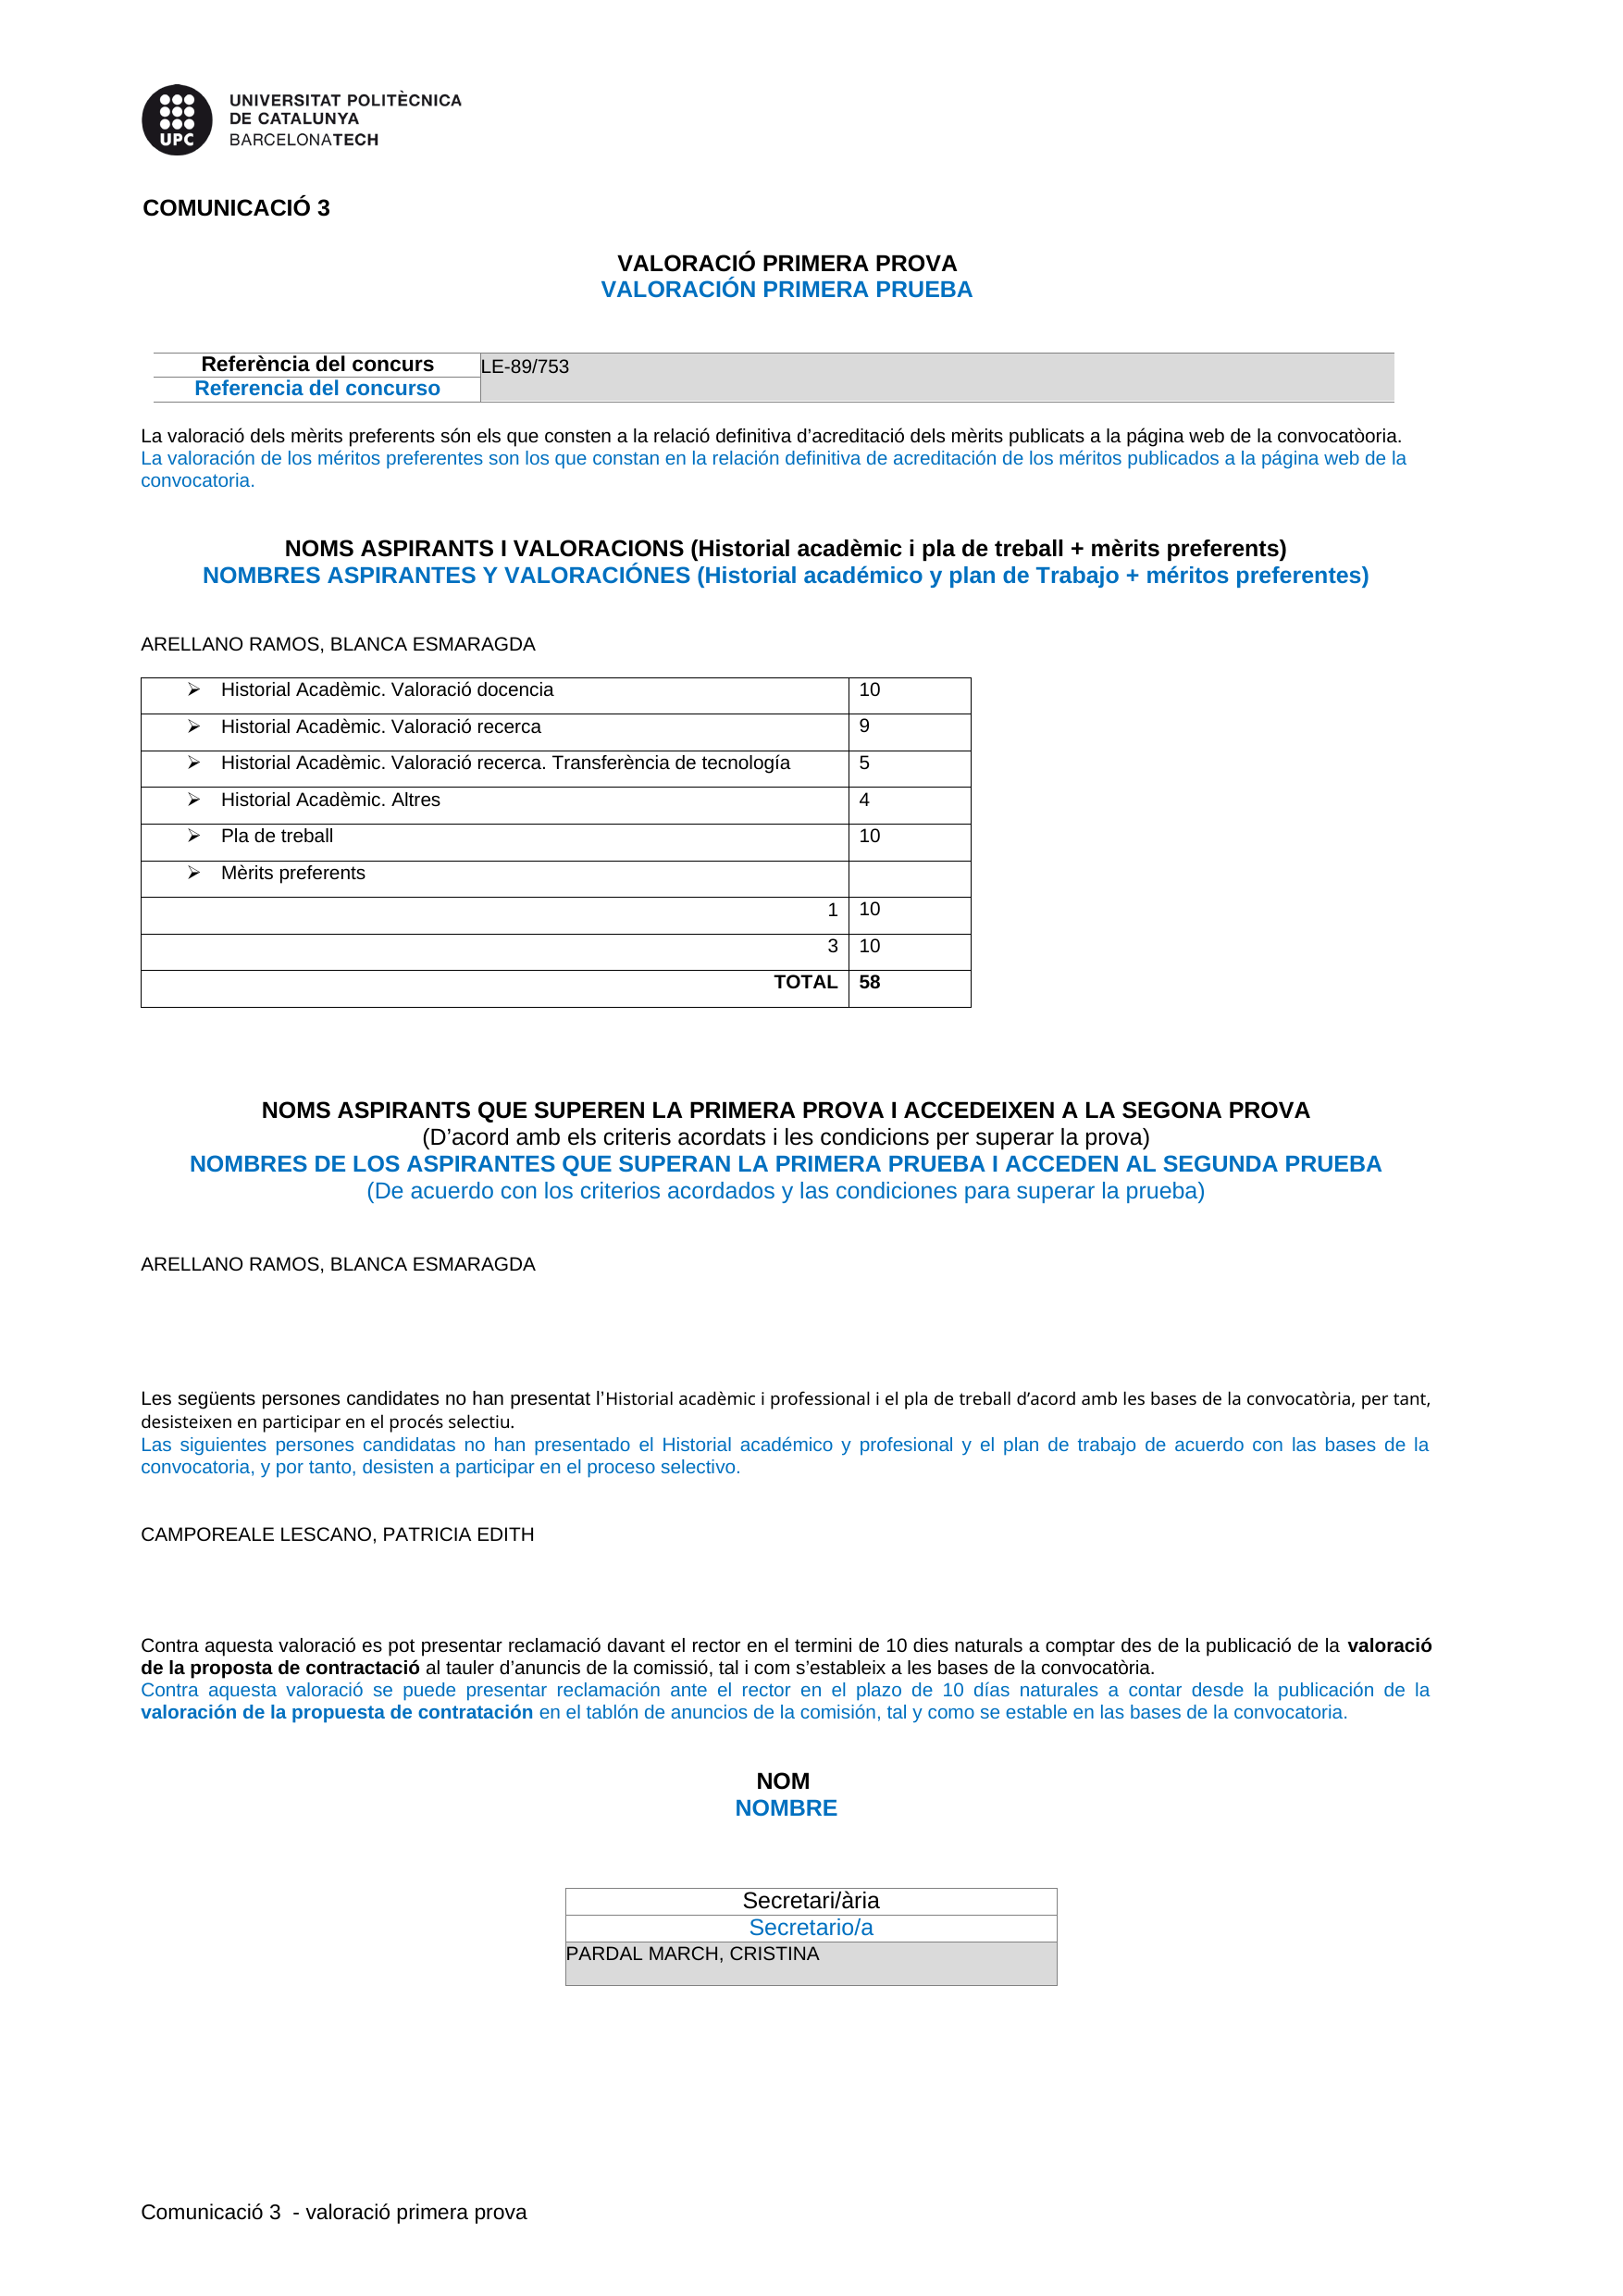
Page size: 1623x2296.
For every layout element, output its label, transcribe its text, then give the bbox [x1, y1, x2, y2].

table_cell 10 [849, 898, 971, 933]
table_cell [849, 862, 971, 897]
table_header 10 [849, 678, 971, 714]
table_cell Referencia del concurso [154, 378, 480, 401]
text VALORACIÓ PRIMERA PROVA [142, 250, 1432, 277]
table_cell 4 [849, 788, 971, 824]
text NOM NOMBRE [141, 1768, 1432, 1821]
text La valoració dels mèrits preferents són els que consten a la relació definitiva d’acreditació dels mèrits publicats a la página web de la convocatòoria. La valoración de los méritos preferentes son los que constan en la relación definitiva de acreditación de los méritos publicados a la página web de la convocatoria. [141, 424, 1432, 490]
table_cell 10 [849, 935, 971, 970]
text CAMPOREALE LESCANO, PATRICIA EDITH [141, 1523, 1432, 1545]
table_cell 9 [849, 714, 971, 751]
text COMUNICACIÓ 3 [142, 194, 1432, 221]
text ARELLANO RAMOS, BLANCA ESMARAGDA [141, 1252, 1432, 1274]
text NOMS ASPIRANTS QUE SUPEREN LA PRIMERA PROVA I ACCEDEIXEN A LA SEGONA PROVA (D’acord amb els criteris acordats i les condicions per superar la prova) NOMBRES DE LOS ASPIRANTES QUE SUPERAN LA PRIMERA PRUEBA I ACCEDEN AL SEGUNDA PRUEBA [141, 1097, 1432, 1177]
text Las siguientes persones candidatas no han presentado el Historial académico y profesional y el plan de trabajo de acuerdo con las bases de la convocatoria, y por tanto, desisten a participar en el proceso selectivo. [141, 1433, 1432, 1478]
table_cell PARDAL MARCH, CRISTINA [566, 1942, 1057, 1985]
table_cell Pla de treball [142, 825, 849, 860]
table_cell 1 [142, 898, 849, 933]
text (De acuerdo con los criterios acordados y las condiciones para superar la prueba) [141, 1177, 1432, 1230]
table_header Secretari/ària [566, 1889, 1057, 1915]
text Les següents persones candidates no han presentat l’Historial acadèmic i professional i el pla de treball d’acord amb les bases de la convocatòria, per tant, desisteixen en participar en el procés selectiu. [141, 1386, 1432, 1433]
text NOMS ASPIRANTS I VALORACIONS (Historial acadèmic i pla de treball + mèrits preferents) NOMBRES ASPIRANTES Y VALORACIÓNES (Historial académico y plan de Trabajo + méritos preferentes) [141, 535, 1432, 589]
table_cell 3 [142, 935, 849, 970]
table_cell Mèrits preferents [142, 862, 849, 897]
subtitle VALORACIÓN PRIMERA PRUEBA [349, 277, 1225, 303]
table_cell Historial Acadèmic. Valoració recerca. Transferència de tecnología [142, 751, 849, 787]
table_cell 58 [849, 971, 971, 1006]
table_header Referència del concurs [154, 354, 480, 377]
table_cell 10 [849, 825, 971, 860]
table_cell Secretario/a [566, 1916, 1057, 1942]
picture [142, 84, 462, 155]
table_cell Historial Acadèmic. Altres [142, 788, 849, 824]
text Contra aquesta valoració es pot presentar reclamació davant el rector en el termini de 10 dies naturals a comptar des de la publicació de la valoració de la proposta de contractació al tauler d’anuncis de la comissió, tal i com s’estableix a les bases de la convocatòria. [141, 1634, 1432, 1679]
table_cell Historial Acadèmic. Valoració recerca [142, 714, 849, 751]
text ARELLANO RAMOS, BLANCA ESMARAGDA [141, 633, 1432, 655]
table_cell TOTAL [142, 971, 849, 1006]
table_cell 5 [849, 751, 971, 787]
table_header LE-89/753 [481, 354, 1394, 401]
table_header Historial Acadèmic. Valoració docencia [142, 678, 849, 714]
text Contra aquesta valoració se puede presentar reclamación ante el rector en el plazo de 10 días naturales a contar desde la publicación de la valoración de la propuesta de contratación en el tablón de anuncios de la comisión, tal y como se estable en las bases de la convocatoria. [141, 1679, 1432, 1723]
